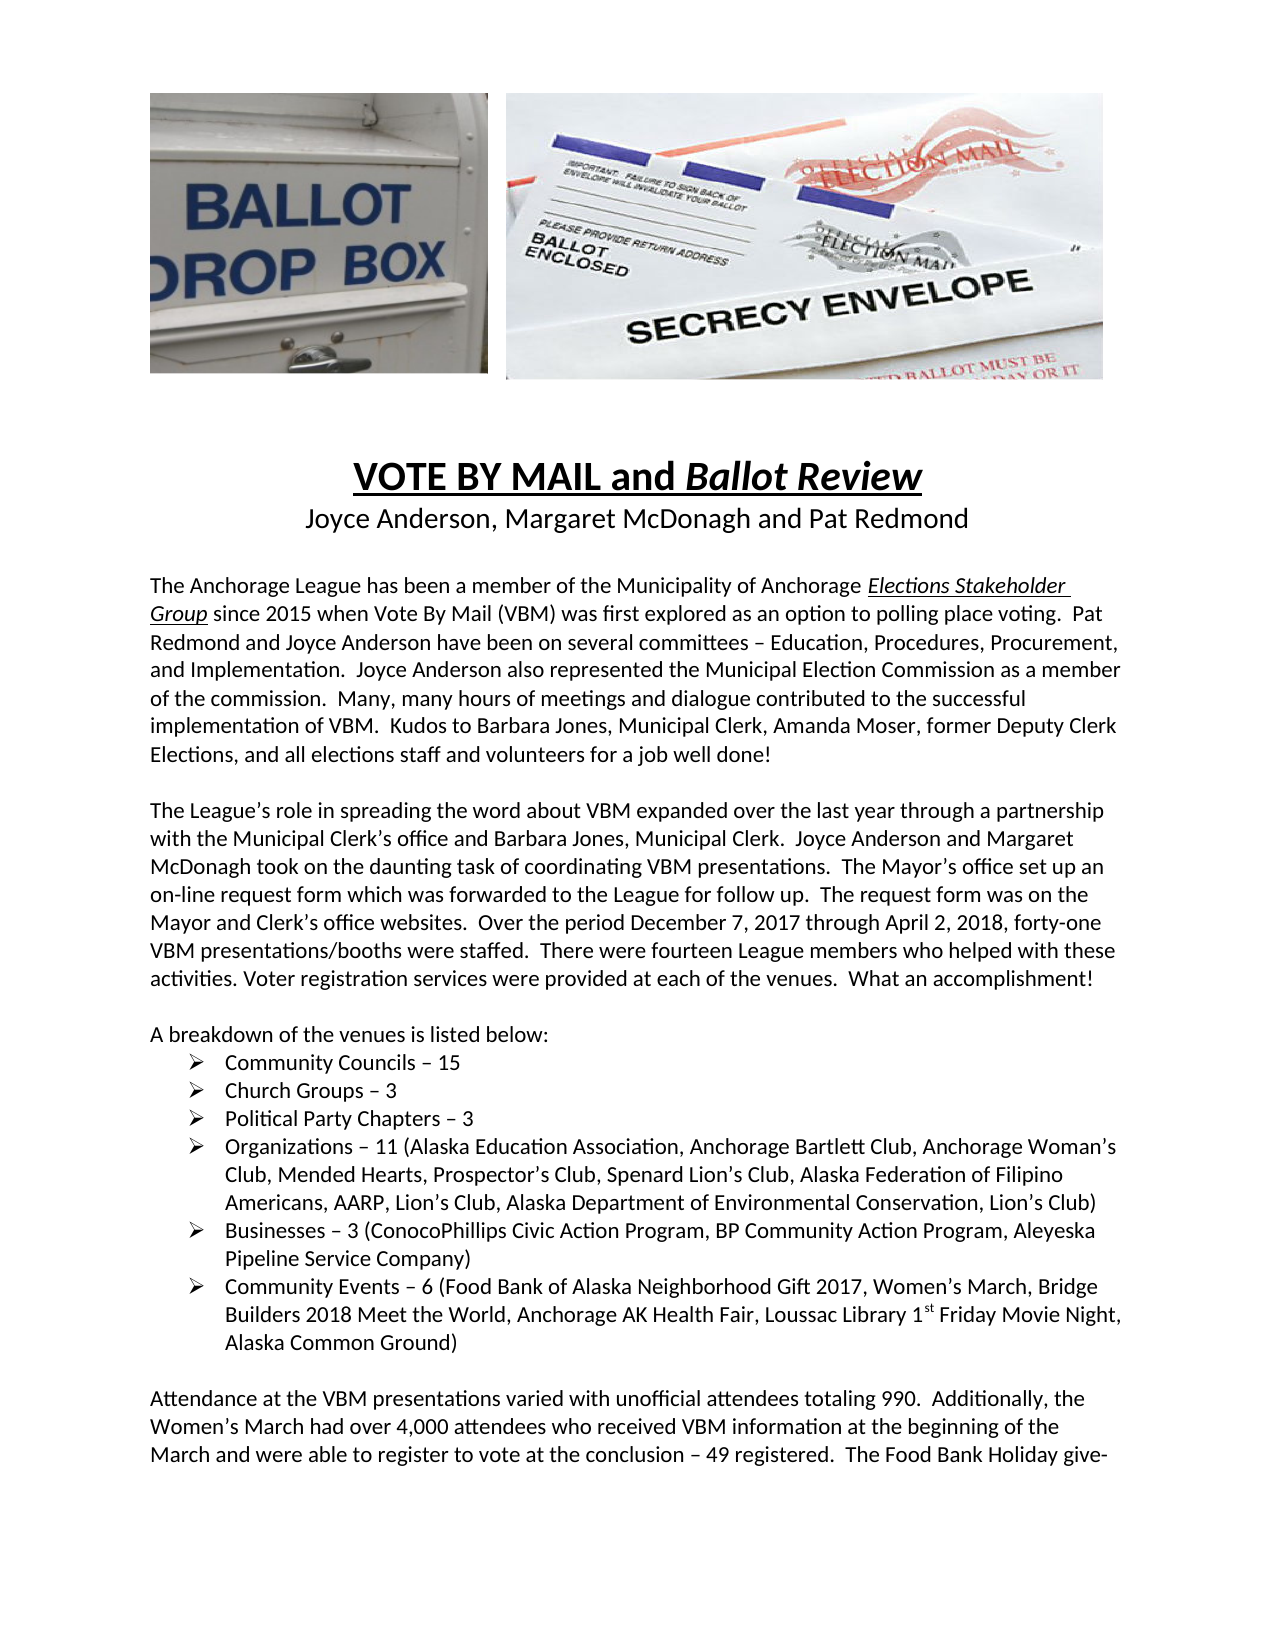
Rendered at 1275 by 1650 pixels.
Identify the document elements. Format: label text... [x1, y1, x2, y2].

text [150, 1384, 1125, 1468]
text Joyce Anderson, Margaret McDonagh and Pat Redmond [150, 500, 1125, 536]
picture [506, 93, 1103, 379]
list Organizations – 11 (Alaska Education Association, Anchorage Bartlett Club, Anchorage Woman’s Club, Mended Hearts, Prospector’s Club, Spenard Lion’s Club, Alaska Federation of Filipino Americans, AARP, Lion’s Club, Alaska Department of Environmental Conservation, Lion’s Club) [187, 1132, 1125, 1216]
list Community Events – 6 (Food Bank of Alaska Neighborhood Gift 2017, Women’s March, Bridge Builders 2018 Meet the World, Anchorage AK Health Fair, Loussac Library 1st Friday Movie Night, Alaska Common Ground) [187, 1272, 1125, 1356]
text A breakdown of the venues is listed below: [150, 1020, 1125, 1048]
text The Anchorage League has been a member of the Municipality of Anchorage Elections Stakeholder Group since 2015 when Vote By Mail (VBM) was first explored as an option to polling place voting. Pat Redmond and Joyce Anderson have been on several committees – Education, Procedures, Procurement, and Implementation. Joyce Anderson also represented the Municipal Election Commission as a member of the commission. Many, many hours of meetings and dialogue contributed to the successful implementation of VBM. Kudos to Barbara Jones, Municipal Clerk, Amanda Moser, former Deputy Clerk Elections, and all elections staff and volunteers for a job well done! [150, 572, 1125, 768]
list Businesses – 3 (ConocoPhillips Civic Action Program, BP Community Action Program, Aleyeska Pipeline Service Company) [187, 1216, 1125, 1272]
list Church Groups – 3 [187, 1076, 1125, 1104]
text The League’s role in spreading the word about VBM expanded over the last year through a partnership with the Municipal Clerk’s office and Barbara Jones, Municipal Clerk. Joyce Anderson and Margaret McDonagh took on the daunting task of coordinating VBM presentations. The Mayor’s office set up an on-line request form which was forwarded to the League for follow up. The request form was on the Mayor and Clerk’s office websites. Over the period December 7, 2017 through April 2, 2018, forty-one VBM presentations/booths were staffed. There were fourteen League members who helped with these activities. Voter registration services were provided at each of the venues. What an accomplishment! [150, 796, 1125, 992]
list Political Party Chapters – 3 [187, 1104, 1125, 1132]
list Community Councils – 15 [187, 1048, 1125, 1076]
text VOTE BY MAIL and Ballot Review [150, 449, 1125, 500]
picture [150, 93, 488, 373]
